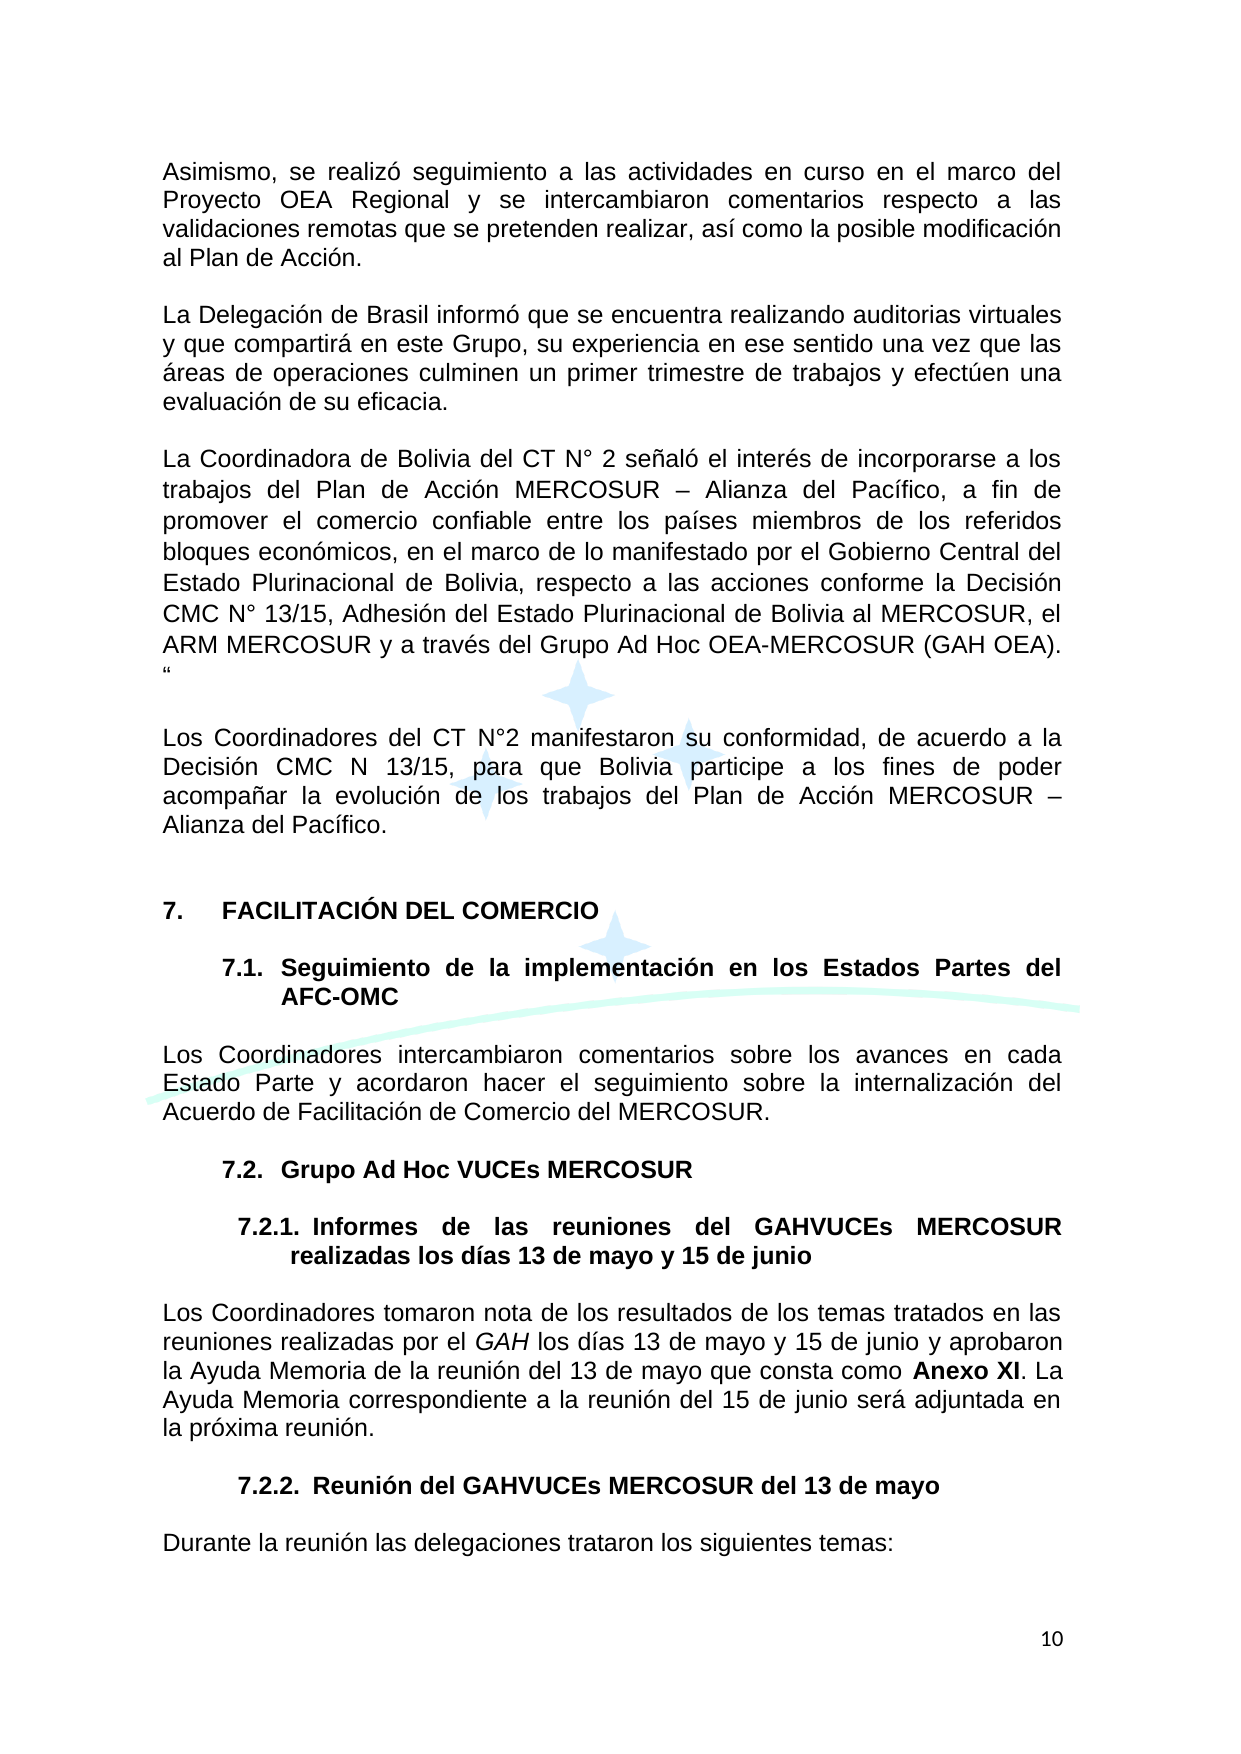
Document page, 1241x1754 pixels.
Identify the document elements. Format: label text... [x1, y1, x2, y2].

text Los Coordinadores tomaron nota de los resultados de los temas tratados en las reuniones realizadas por el GAH los días 13 de mayo y 15 de junio y aprobaron la Ayuda Memoria de la reunión del 13 de mayo que consta como Anexo XI. La Ayuda Memoria correspondiente a la reunión del 15 de junio será adjuntada en la próxima reunión. [162, 1298, 1063, 1442]
text Asimismo, se realizó seguimiento a las actividades en curso en el marco del Proyecto OEA Regional y se intercambiaron comentarios respecto a las validaciones remotas que se pretenden realizar, así como la posible modificación al Plan de Acción. [162, 156, 1063, 271]
list Informes de las reuniones del GAHVUCEs MERCOSUR realizadas los días 13 de mayo y 15 de junio [237, 1212, 1063, 1269]
list Grupo Ad Hoc VUCEs MERCOSUR [222, 1154, 1063, 1183]
text Los Coordinadores del CT N°2 manifestaron su conformidad, de acuerdo a la Decisión CMC N 13/15, para que Bolivia participe a los fines de poder acompañar la evolución de los trabajos del Plan de Acción MERCOSUR – Alianza del Pacífico. [162, 723, 1063, 838]
text Los Coordinadores intercambiaron comentarios sobre los avances en cada Estado Parte y acordaron hacer el seguimiento sobre la internalización del Acuerdo de Facilitación de Comercio del MERCOSUR. [162, 1039, 1063, 1126]
list Seguimiento de la implementación en los Estados Partes del AFC-OMC [222, 953, 1063, 1011]
list FACILITACIÓN DEL COMERCIO [162, 896, 1063, 924]
text La Delegación de Brasil informó que se encuentra realizando auditorias virtuales y que compartirá en este Grupo, su experiencia en ese sentido una vez que las áreas de operaciones culminen un primer trimestre de trabajos y efectúen una evaluación de su eficacia. [162, 300, 1063, 415]
text La Coordinadora de Bolivia del CT N° 2 señaló el interés de incorporarse a los trabajos del Plan de Acción MERCOSUR – Alianza del Pacífico, a fin de promover el comercio confiable entre los países miembros de los referidos bloques económicos, en el marco de lo manifestado por el Gobierno Central del Estado Plurinacional de Bolivia, respecto a las acciones conforme la Decisión CMC N° 13/15, Adhesión del Estado Plurinacional de Bolivia al MERCOSUR, el ARM MERCOSUR y a través del Grupo Ad Hoc OEA-MERCOSUR (GAH OEA). “ [162, 444, 1063, 690]
text Durante la reunión las delegaciones trataron los siguientes temas: [162, 1528, 1063, 1557]
list Reunión del GAHVUCEs MERCOSUR del 13 de mayo [237, 1471, 1063, 1499]
